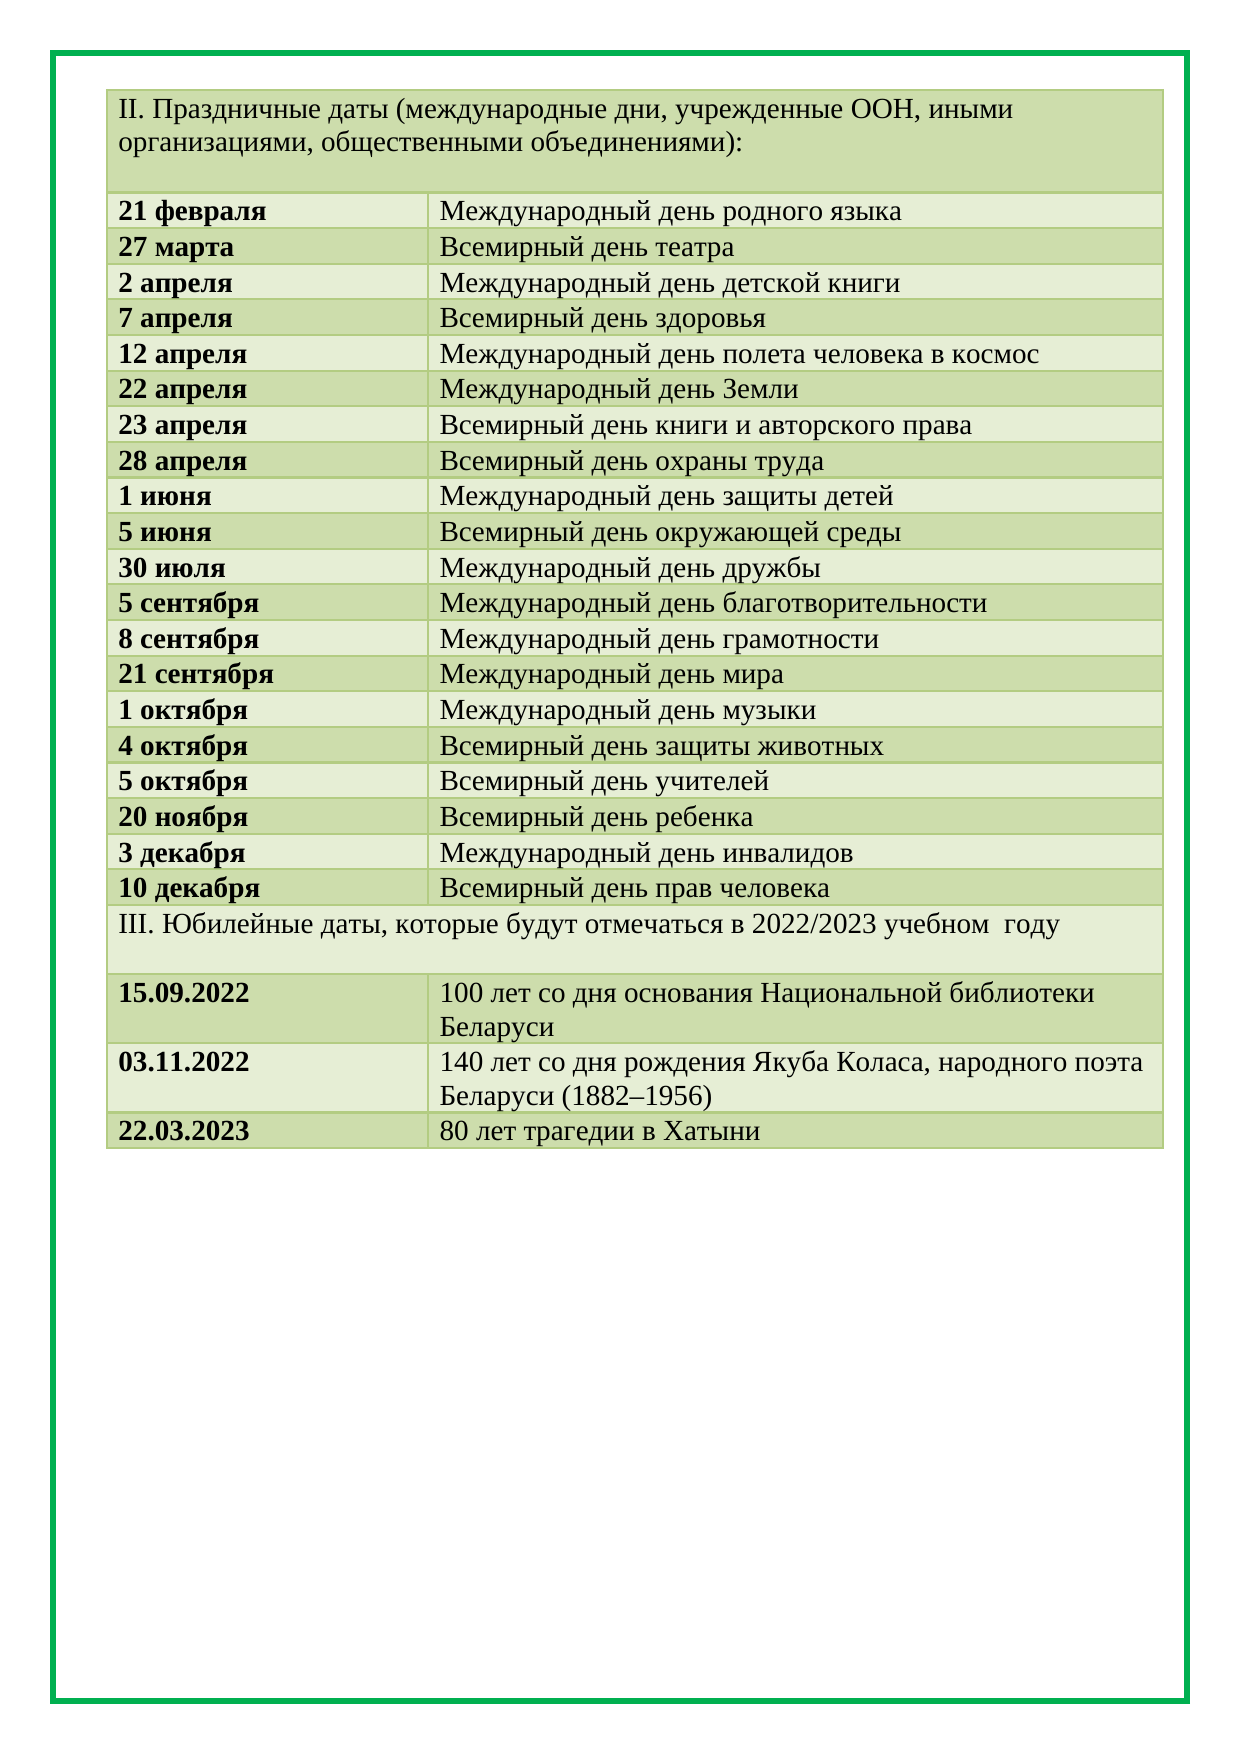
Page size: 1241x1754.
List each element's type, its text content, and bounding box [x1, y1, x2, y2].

table_cell 1 октября [108, 692, 427, 726]
table_cell 7 апреля [108, 300, 427, 334]
table_cell Международный день полета человека в космос [429, 336, 1162, 369]
table_cell 2 апреля [108, 265, 427, 298]
table_cell 140 лет со дня рождения Якуба Коласа, народного поэта Беларуси (1882–1956) [429, 1044, 1162, 1111]
table_cell 23 апреля [108, 407, 427, 441]
table_cell 5 сентября [108, 585, 427, 619]
table_cell Международный день благотворительности [429, 585, 1162, 619]
table_cell Международный день мира [429, 657, 1162, 690]
table_cell Международный день родного языка [429, 194, 1162, 227]
table_cell Всемирный день окружающей среды [429, 514, 1162, 548]
table_cell 21 сентября [108, 657, 427, 690]
table_cell 1 июня [108, 479, 427, 512]
table_cell Международный день защиты детей [429, 479, 1162, 512]
table_cell Всемирный день здоровья [429, 300, 1162, 334]
table_cell Всемирный день охраны труда [429, 443, 1162, 476]
table_cell 03.11.2022 [108, 1044, 427, 1111]
table_cell 22.03.2023 [108, 1114, 427, 1147]
table_cell Всемирный день учителей [429, 764, 1162, 797]
table_cell 22 апреля [108, 372, 427, 405]
table_cell Международный день грамотности [429, 621, 1162, 654]
table_cell Международный день Земли [429, 372, 1162, 405]
table_cell 80 лет трагедии в Хатыни [429, 1114, 1162, 1147]
table_cell Всемирный день защиты животных [429, 728, 1162, 761]
table_cell 27 марта [108, 229, 427, 263]
table_cell 10 декабря [108, 870, 427, 904]
table_cell 28 апреля [108, 443, 427, 476]
table_cell Всемирный день театра [429, 229, 1162, 263]
table_cell Международный день дружбы [429, 550, 1162, 583]
table_cell 30 июля [108, 550, 427, 583]
table_cell Международный день инвалидов [429, 835, 1162, 868]
table_cell Всемирный день прав человека [429, 870, 1162, 904]
table_cell Международный день музыки [429, 692, 1162, 726]
table_cell 12 апреля [108, 336, 427, 369]
table_cell II. Праздничные даты (международные дни, учрежденные ООН, иными организациями, общественными объединениями): [108, 91, 1162, 191]
table_cell 5 октября [108, 764, 427, 797]
table_cell 4 октября [108, 728, 427, 761]
table_cell Всемирный день книги и авторского права [429, 407, 1162, 441]
table_cell Международный день детской книги [429, 265, 1162, 298]
table_cell 8 сентября [108, 621, 427, 654]
table_cell 5 июня [108, 514, 427, 548]
table_cell 3 декабря [108, 835, 427, 868]
table_cell III. Юбилейные даты, которые будут отмечаться в 2022/2023 учебном году [108, 906, 1162, 973]
table_cell 20 ноября [108, 799, 427, 833]
table_cell 100 лет со дня основания Национальной библиотеки Беларуси [429, 975, 1162, 1042]
table_cell 21 февраля [108, 194, 427, 227]
table_cell Всемирный день ребенка [429, 799, 1162, 833]
table_cell 15.09.2022 [108, 975, 427, 1042]
